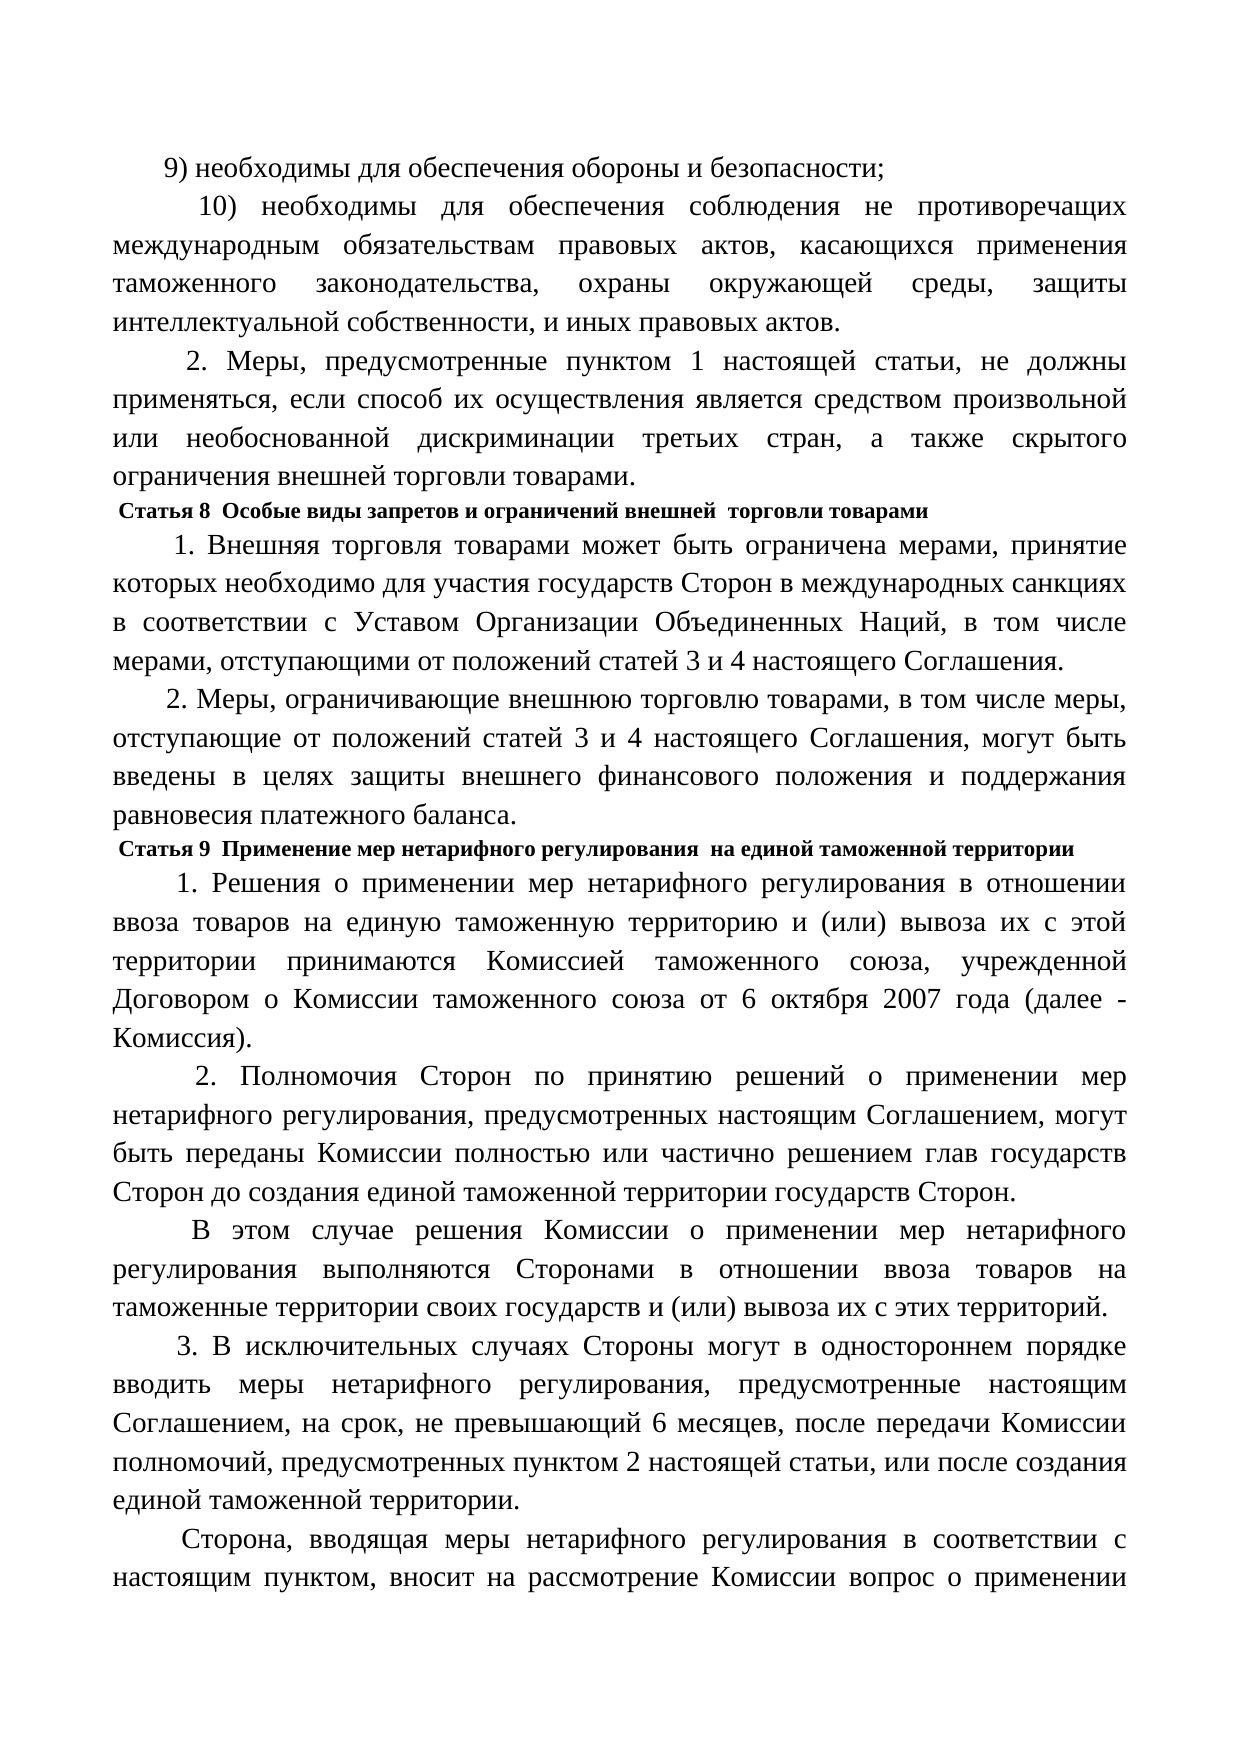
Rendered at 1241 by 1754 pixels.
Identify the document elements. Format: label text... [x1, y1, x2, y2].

text В этом случае решения Комиссии о применении мер нетарифного регулирования выполняются Сторонами в отношении ввоза товаров на таможенные территории своих государств и (или) вывоза их с этих территорий. [112, 1212, 1128, 1323]
text 2. Полномочия Сторон по принятию решений о применении мер нетарифного регулирования, предусмотренных настоящим Соглашением, могут быть переданы Комиссии полностью или частично решением глав государств Сторон до создания единой таможенной территории государств Сторон. [112, 1058, 1128, 1207]
text Статья 9 Применение мер нетарифного регулирования на единой таможенной территории [112, 835, 1128, 862]
text 1. Решения о применении мер нетарифного регулирования в отношении ввоза товаров на единую таможенную территорию и (или) вывоза их с этой территории принимаются Комиссией таможенного союза, учрежденной Договором о Комиссии таможенного союза от 6 октября 2007 года (далее - Комиссия). [112, 866, 1128, 1053]
text 10) необходимы для обеспечения соблюдения не противоречащих международным обязательствам правовых актов, касающихся применения таможенного законодательства, охраны окружающей среды, защиты интеллектуальной собственности, и иных правовых актов. [112, 188, 1128, 338]
text 2. Меры, ограничивающие внешнюю торговлю товарами, в том числе меры, отступающие от положений статей 3 и 4 настоящего Соглашения, могут быть введены в целях защиты внешнего финансового положения и поддержания равновесия платежного баланса. [112, 681, 1128, 830]
text 3. В исключительных случаях Стороны могут в одностороннем порядке вводить меры нетарифного регулирования, предусмотренные настоящим Соглашением, на срок, не превышающий 6 месяцев, после передачи Комиссии полномочий, предусмотренных пунктом 2 настоящей статьи, или после создания единой таможенной территории. [112, 1328, 1128, 1516]
text 9) необходимы для обеспечения обороны и безопасности; [112, 150, 1128, 183]
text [112, 1521, 1128, 1593]
text 1. Внешняя торговля товарами может быть ограничена мерами, принятие которых необходимо для участия государств Сторон в международных санкциях в соответствии с Уставом Организации Объединенных Наций, в том числе мерами, отступающими от положений статей 3 и 4 настоящего Соглашения. [112, 527, 1128, 676]
text Статья 8 Особые виды запретов и ограничений внешней торговли товарами [112, 497, 1128, 523]
text 2. Меры, предусмотренные пунктом 1 настоящей статьи, не должны применяться, если способ их осуществления является средством произвольной или необоснованной дискриминации третьих стран, а также скрытого ограничения внешней торговли товарами. [112, 343, 1128, 492]
